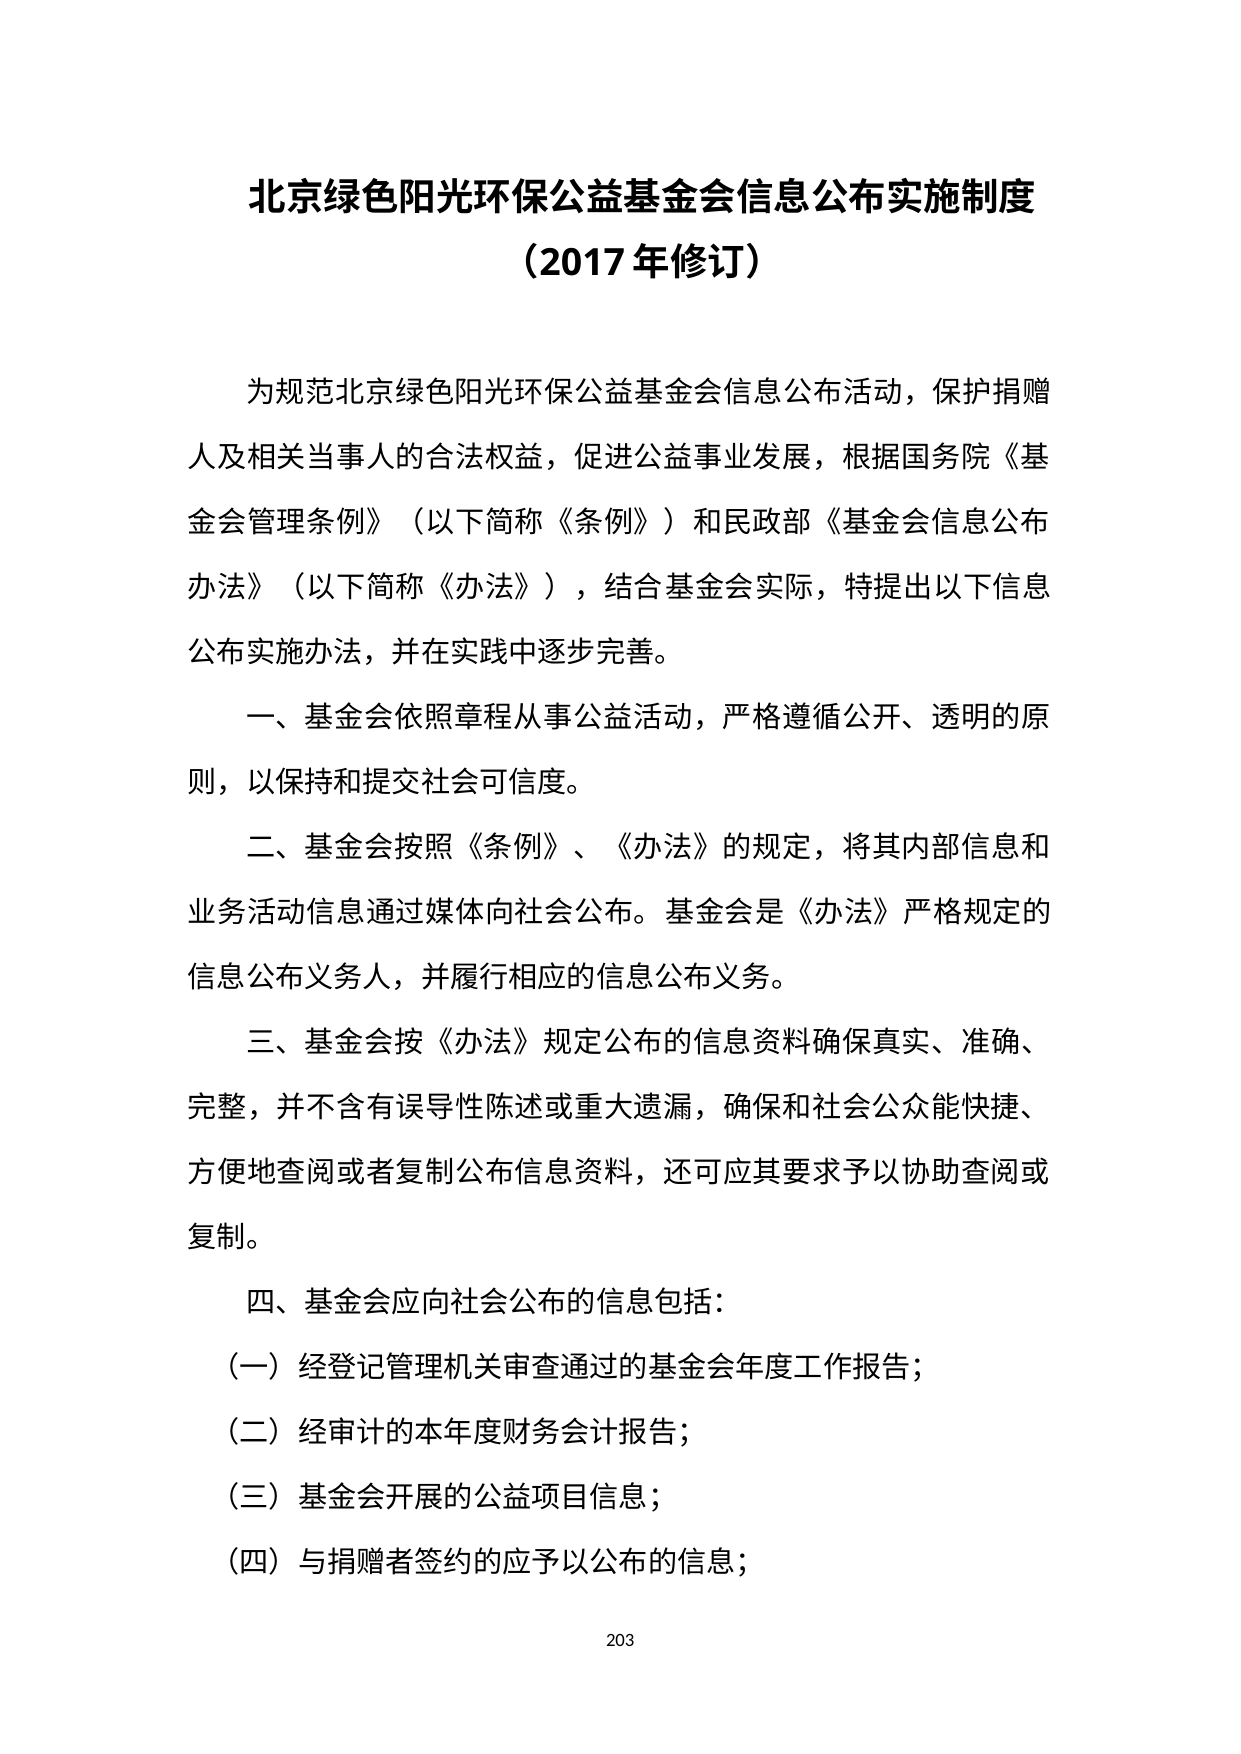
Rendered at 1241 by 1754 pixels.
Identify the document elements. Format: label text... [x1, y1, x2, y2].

text 北京绿色阳光环保公益基金会信息公布实施制度 [187, 162, 1053, 227]
text （一）经登记管理机关审查通过的基金会年度工作报告； [187, 1332, 1053, 1397]
list 基金会应向社会公布的信息包括： [187, 1267, 1053, 1332]
list 基金会按照《条例》、《办法》的规定，将其内部信息和业务活动信息通过媒体向社会公布。基金会是《办法》严格规定的信息公布义务人，并履行相应的信息公布义务。 [187, 812, 1053, 1007]
text 为规范北京绿色阳光环保公益基金会信息公布活动，保护捐赠人及相关当事人的合法权益，促进公益事业发展，根据国务院《基金会管理条例》（以下简称《条例》）和民政部《基金会信息公布办法》（以下简称《办法》），结合基金会实际，特提出以下信息公布实施办法，并在实践中逐步完善。 [187, 357, 1053, 682]
text （三）基金会开展的公益项目信息； [187, 1462, 1053, 1527]
list 基金会依照章程从事公益活动，严格遵循公开、透明的原则，以保持和提交社会可信度。 [187, 682, 1053, 812]
list 基金会按《办法》规定公布的信息资料确保真实、准确、完整，并不含有误导性陈述或重大遗漏，确保和社会公众能快捷、方便地查阅或者复制公布信息资料，还可应其要求予以协助查阅或复制。 [187, 1007, 1053, 1267]
text （四）与捐赠者签约的应予以公布的信息； [187, 1527, 1053, 1592]
text （二）经审计的本年度财务会计报告； [187, 1397, 1053, 1462]
text （2017年修订） [187, 227, 1053, 292]
